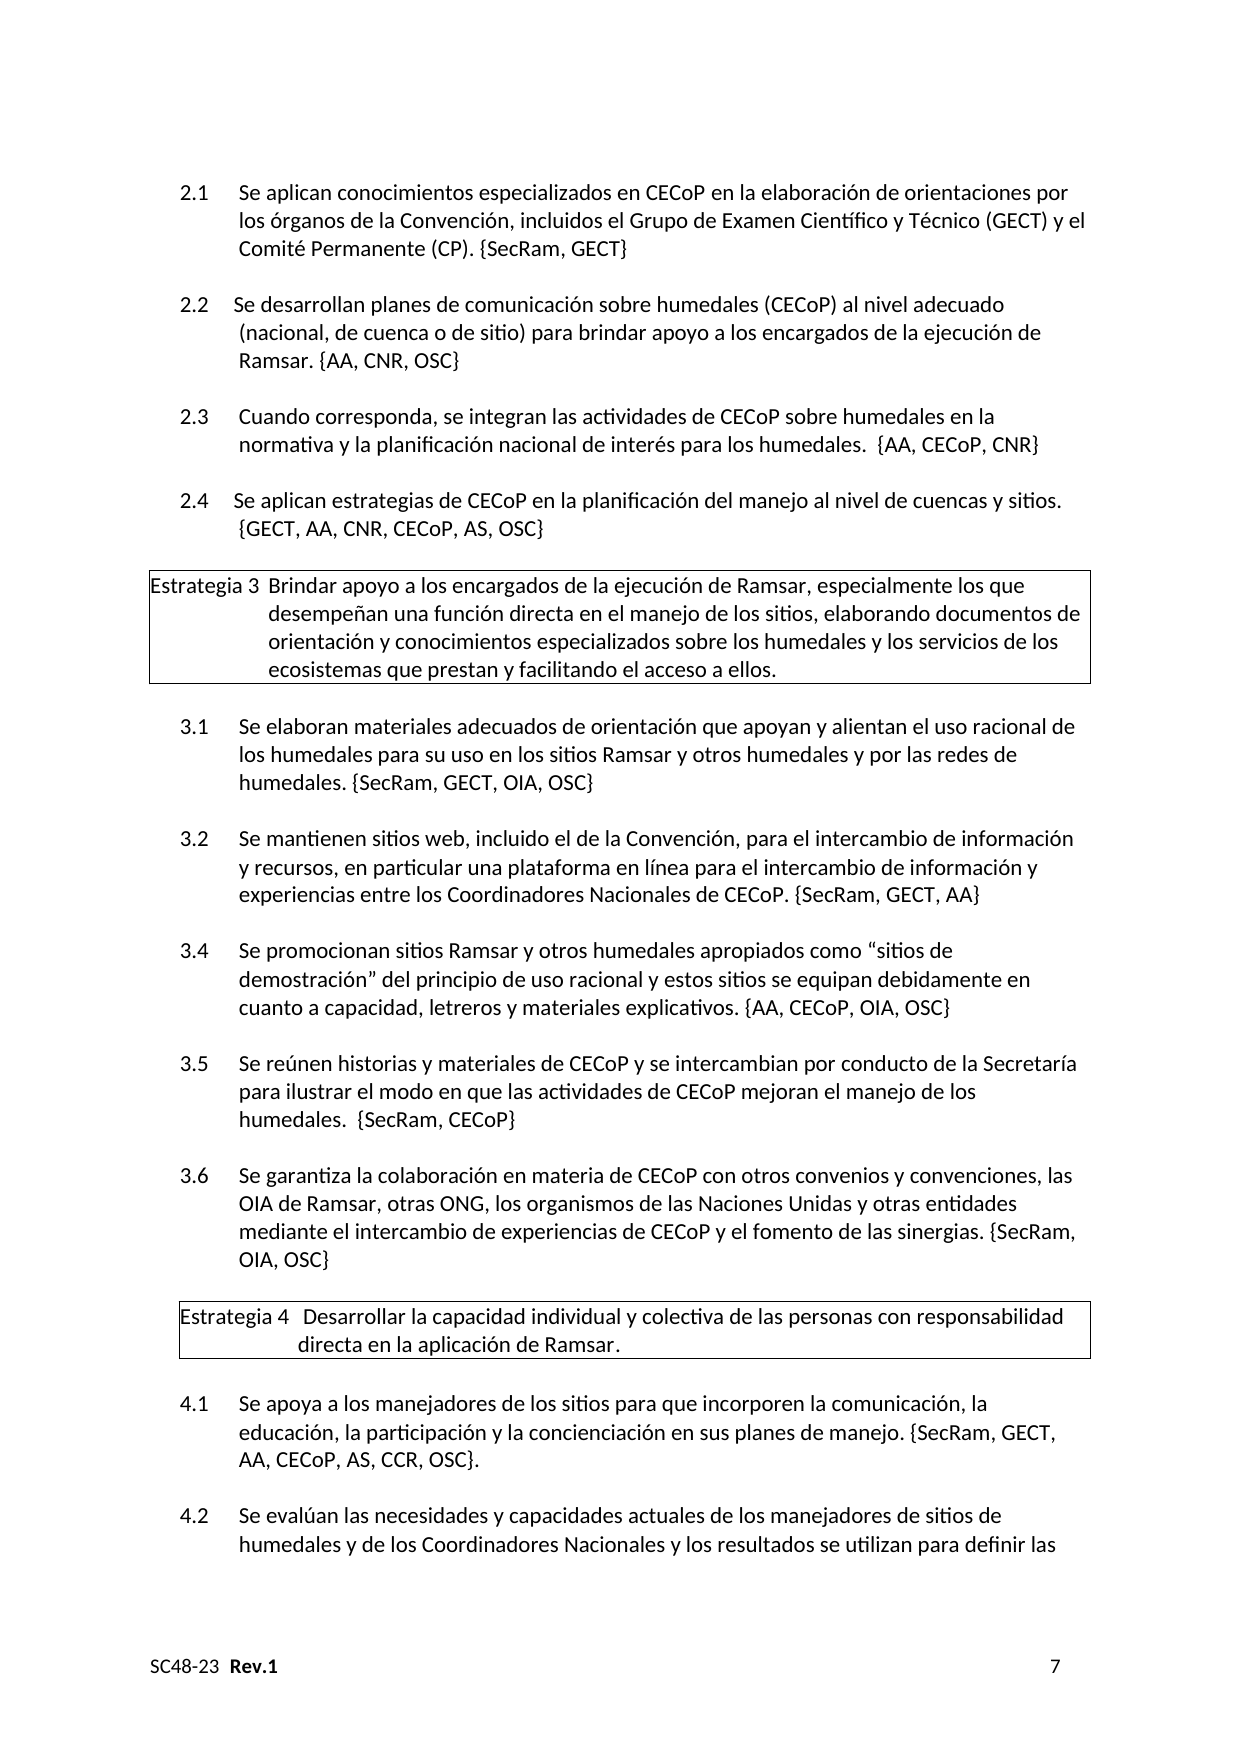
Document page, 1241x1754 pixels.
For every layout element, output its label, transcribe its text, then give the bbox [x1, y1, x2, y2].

text 2.3 Cuando corresponda, se integran las actividades de CECoP sobre humedales en la normativa y la planificación nacional de interés para los humedales. {AA, CECoP, CNR} [179, 402, 1090, 458]
text Estrategia 4 Desarrollar la capacidad individual y colectiva de las personas con responsabilidad directa en la aplicación de Ramsar. [180, 1302, 1090, 1358]
text 3.1 Se elaboran materiales adecuados de orientación que apoyan y alientan el uso racional de los humedales para su uso en los sitios Ramsar y otros humedales y por las redes de humedales. {SecRam, GECT, OIA, OSC} [179, 712, 1090, 797]
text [179, 1502, 1090, 1558]
text 2.2 Se desarrollan planes de comunicación sobre humedales (CECoP) al nivel adecuado (nacional, de cuenca o de sitio) para brindar apoyo a los encargados de la ejecución de Ramsar. {AA, CNR, OSC} [179, 290, 1090, 374]
text 3.2 Se mantienen sitios web, incluido el de la Convención, para el intercambio de información y recursos, en particular una plataforma en línea para el intercambio de información y experiencias entre los Coordinadores Nacionales de CECoP. {SecRam, GECT, AA} [179, 824, 1090, 909]
text Estrategia 3 Brindar apoyo a los encargados de la ejecución de Ramsar, especialmente los que desempeñan una función directa en el manejo de los sitios, elaborando documentos de orientación y conocimientos especializados sobre los humedales y los servicios de los ecosistemas que prestan y facilitando el acceso a ellos. [150, 571, 1090, 683]
text 3.6 Se garantiza la colaboración en materia de CECoP con otros convenios y convenciones, las OIA de Ramsar, otras ONG, los organismos de las Naciones Unidas y otras entidades mediante el intercambio de experiencias de CECoP y el fomento de las sinergias. {SecRam, OIA, OSC} [179, 1161, 1090, 1273]
text 4.1 Se apoya a los manejadores de los sitios para que incorporen la comunicación, la educación, la participación y la concienciación en sus planes de manejo. {SecRam, GECT, AA, CECoP, AS, CCR, OSC}. [179, 1389, 1090, 1474]
text 3.5 Se reúnen historias y materiales de CECoP y se intercambian por conducto de la Secretaría para ilustrar el modo en que las actividades de CECoP mejoran el manejo de los humedales. {SecRam, CECoP} [179, 1049, 1090, 1133]
text 2.4 Se aplican estrategias de CECoP en la planificación del manejo al nivel de cuencas y sitios. {GECT, AA, CNR, CECoP, AS, OSC} [179, 486, 1090, 542]
text 2.1 Se aplican conocimientos especializados en CECoP en la elaboración de orientaciones por los órganos de la Convención, incluidos el Grupo de Examen Científico y Técnico (GECT) y el Comité Permanente (CP). {SecRam, GECT} [179, 178, 1090, 262]
text 3.4 Se promocionan sitios Ramsar y otros humedales apropiados como “sitios de demostración” del principio de uso racional y estos sitios se equipan debidamente en cuanto a capacidad, letreros y materiales explicativos. {AA, CECoP, OIA, OSC} [179, 937, 1090, 1021]
